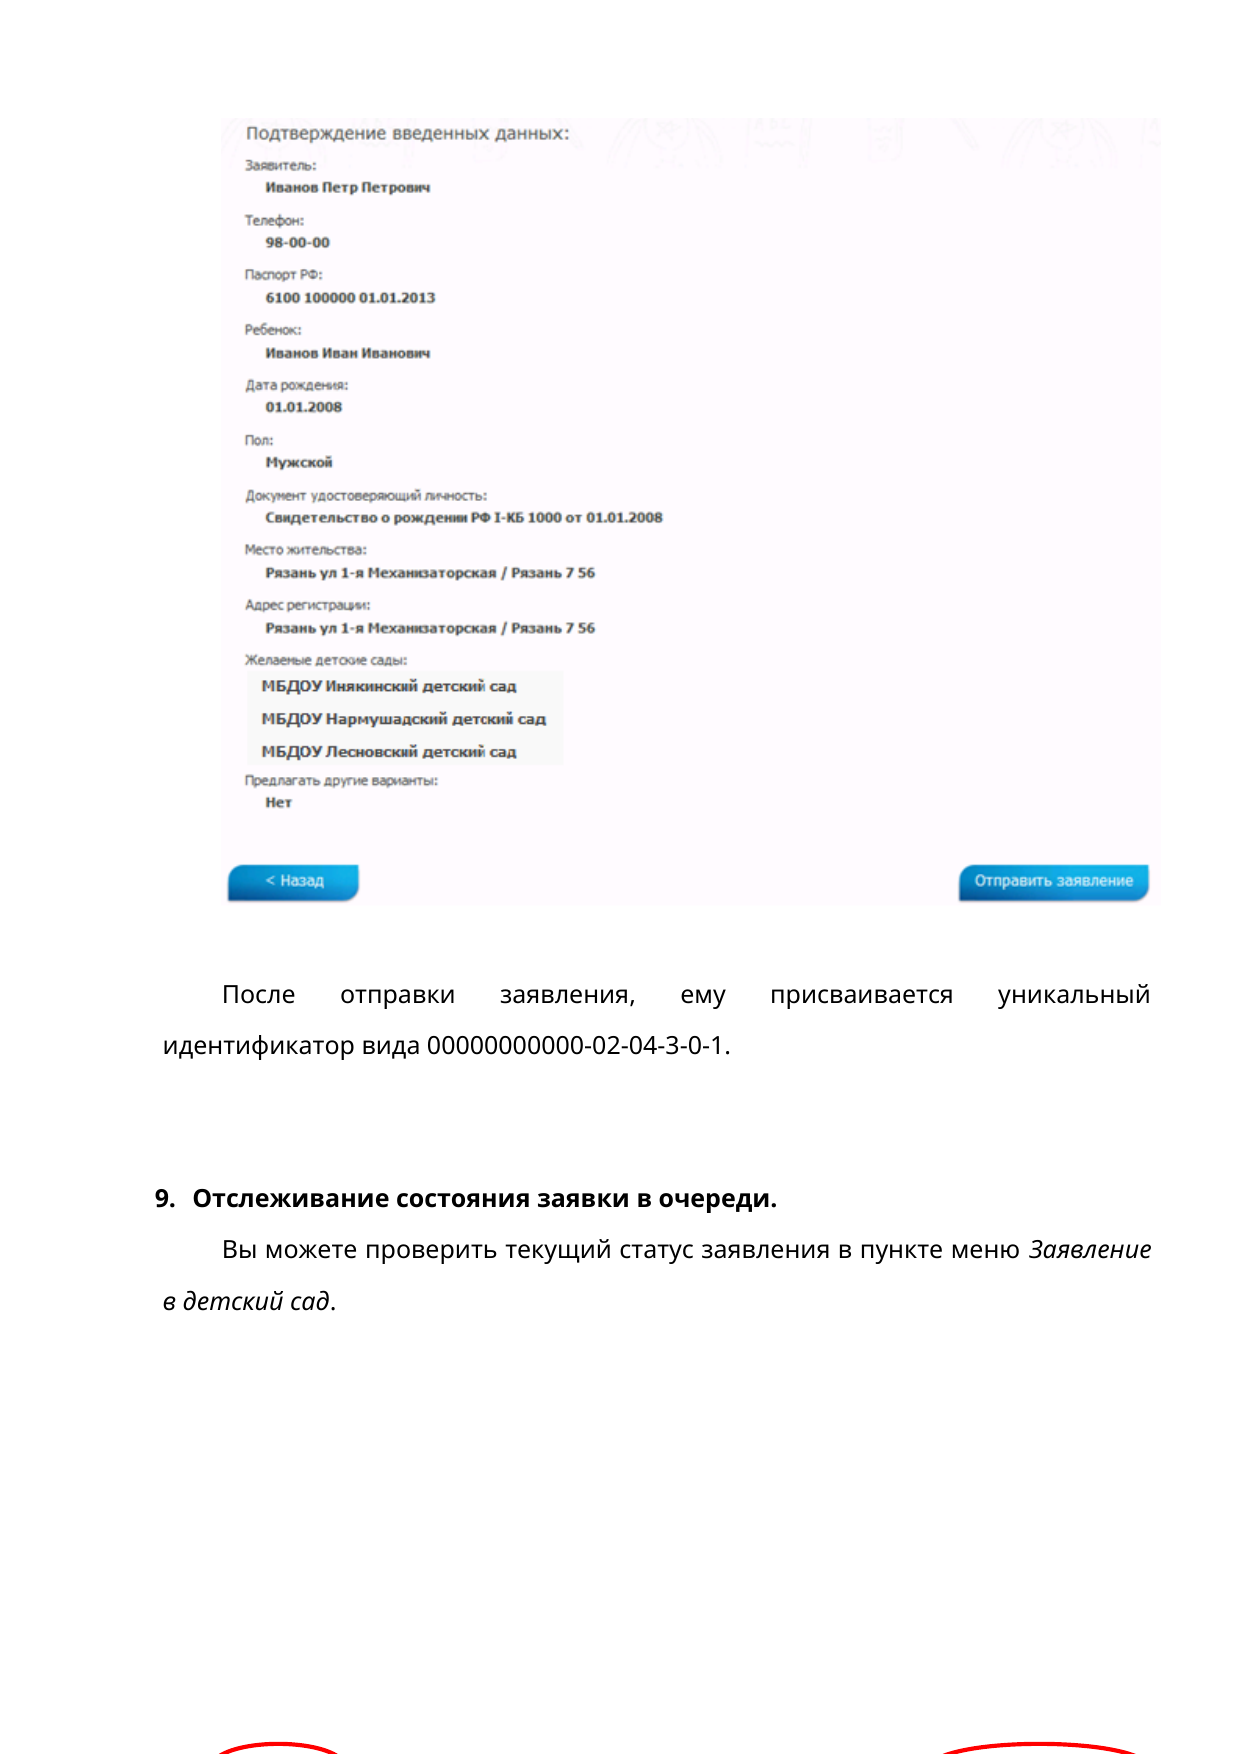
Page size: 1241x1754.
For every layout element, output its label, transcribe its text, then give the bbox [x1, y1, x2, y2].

list После отправки заявления, ему присваивается уникальный идентификатор вида 00000000000-02-04-3-0-1. [162, 977, 1152, 1062]
picture [221, 118, 1161, 912]
list Отслеживание состояния заявки в очереди. [154, 1181, 1152, 1215]
list Вы можете проверить текущий статус заявления в пункте меню Заявление в детский сад. [162, 1232, 1152, 1317]
